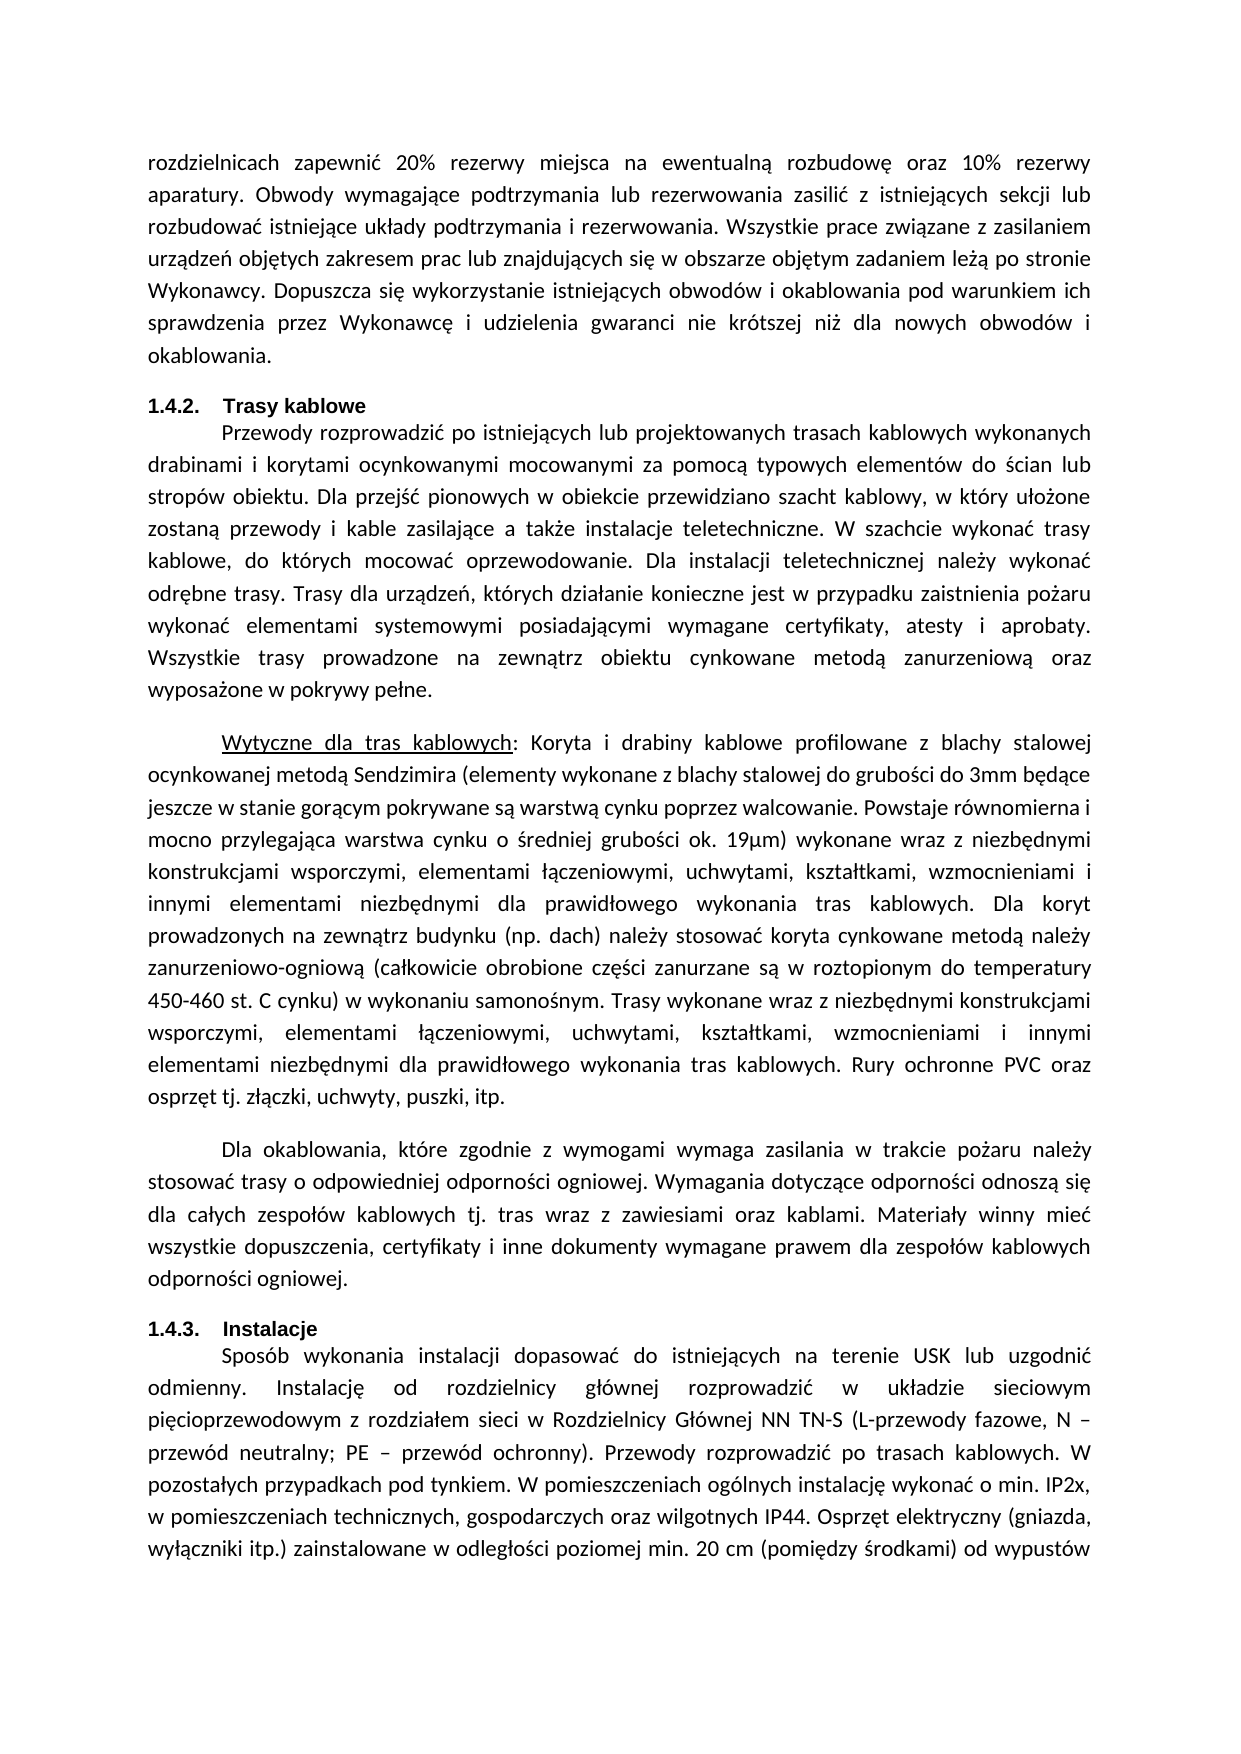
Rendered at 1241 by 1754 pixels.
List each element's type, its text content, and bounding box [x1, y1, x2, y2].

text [148, 1341, 1093, 1562]
text Wytyczne dla tras kablowych: Koryta i drabiny kablowe profilowane z blachy stalowej ocynkowanej metodą Sendzimira (elementy wykonane z blachy stalowej do grubości do 3mm będące jeszcze w stanie gorącym pokrywane są warstwą cynku poprzez walcowanie. Powstaje równomierna i mocno przylegająca warstwa cynku o średniej grubości ok. 19µm) wykonane wraz z niezbędnymi konstrukcjami wsporczymi, elementami łączeniowymi, uchwytami, kształtkami, wzmocnieniami i innymi elementami niezbędnymi dla prawidłowego wykonania tras kablowych. Dla koryt prowadzonych na zewnątrz budynku (np. dach) należy stosować koryta cynkowane metodą należy zanurzeniowo-ogniową (całkowicie obrobione części zanurzane są w roztopionym do temperatury 450-460 st. C cynku) w wykonaniu samonośnym. Trasy wykonane wraz z niezbędnymi konstrukcjami wsporczymi, elementami łączeniowymi, uchwytami, kształtkami, wzmocnieniami i innymi elementami niezbędnymi dla prawidłowego wykonania tras kablowych. Rury ochronne PVC oraz osprzęt tj. złączki, uchwyty, puszki, itp. [148, 728, 1093, 1110]
subtitle Trasy kablowe [148, 394, 1093, 418]
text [148, 148, 1093, 369]
text Dla okablowania, które zgodnie z wymogami wymaga zasilania w trakcie pożaru należy stosować trasy o odpowiedniej odporności ogniowej. Wymagania dotyczące odporności odnoszą się dla całych zespołów kablowych tj. tras wraz z zawiesiami oraz kablami. Materiały winny mieć wszystkie dopuszczenia, certyfikaty i inne dokumenty wymagane prawem dla zespołów kablowych odporności ogniowej. [148, 1135, 1093, 1292]
subtitle Instalacje [148, 1317, 1093, 1341]
text Przewody rozprowadzić po istniejących lub projektowanych trasach kablowych wykonanych drabinami i korytami ocynkowanymi mocowanymi za pomocą typowych elementów do ścian lub stropów obiektu. Dla przejść pionowych w obiekcie przewidziano szacht kablowy, w który ułożone zostaną przewody i kable zasilające a także instalacje teletechniczne. W szachcie wykonać trasy kablowe, do których mocować oprzewodowanie. Dla instalacji teletechnicznej należy wykonać odrębne trasy. Trasy dla urządzeń, których działanie konieczne jest w przypadku zaistnienia pożaru wykonać elementami systemowymi posiadającymi wymagane certyfikaty, atesty i aprobaty. Wszystkie trasy prowadzone na zewnątrz obiektu cynkowane metodą zanurzeniową oraz wyposażone w pokrywy pełne. [148, 418, 1093, 703]
